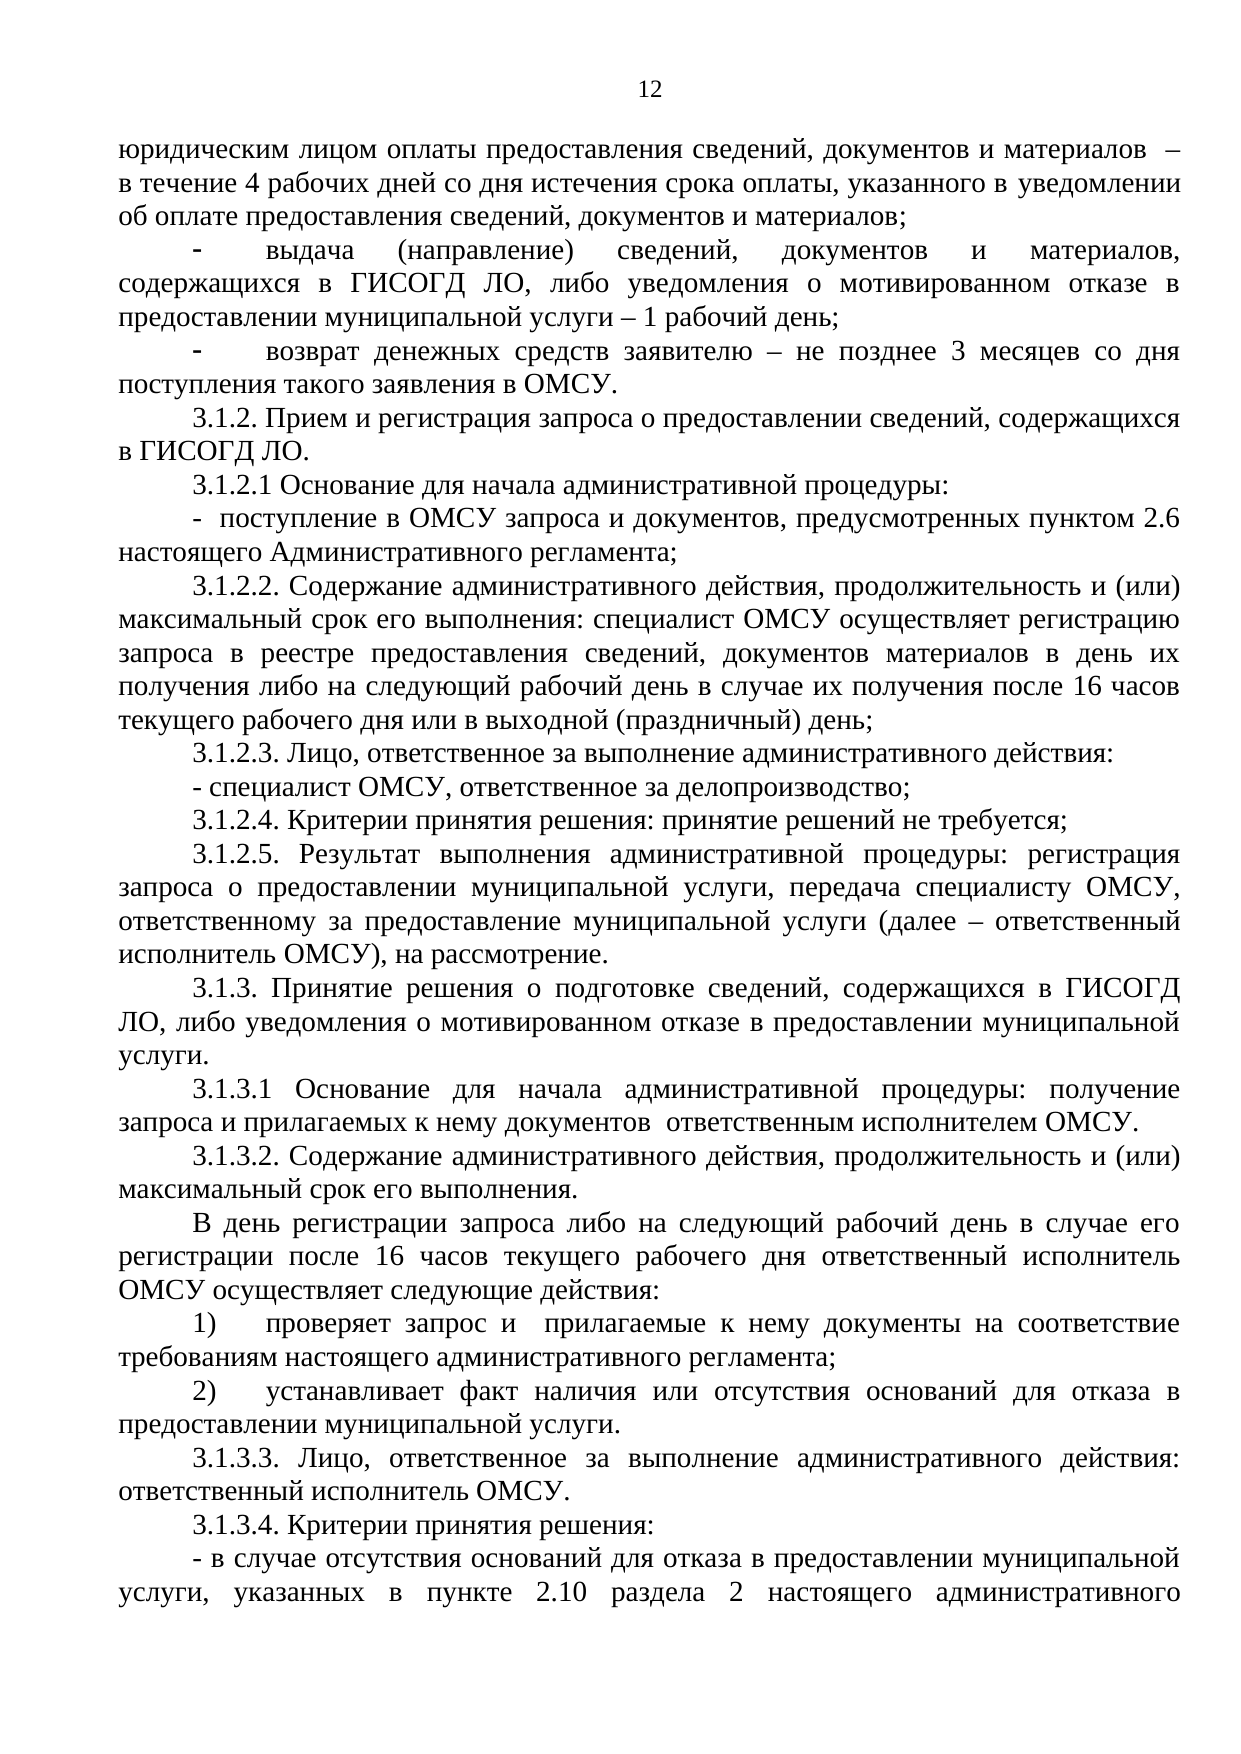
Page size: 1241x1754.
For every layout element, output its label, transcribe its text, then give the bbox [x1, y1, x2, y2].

text 3.1.2.3. Лицо, ответственное за выполнение административного действия: [118, 735, 1181, 769]
text 3.1.2.1 Основание для начала административной процедуры: [118, 467, 1181, 501]
text - специалист ОМСУ, ответственное за делопроизводство; [118, 769, 1181, 802]
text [118, 131, 1181, 232]
text - поступление в ОМСУ запроса и документов, предусмотренных пунктом 2.6 настоящего Административного регламента; [118, 501, 1181, 568]
text 3.1.2.2. Содержание административного действия, продолжительность и (или) максимальный срок его выполнения: специалист ОМСУ осуществляет регистрацию запроса в реестре предоставления сведений, документов материалов в день их получения либо на следующий рабочий день в случае их получения после 16 часов текущего рабочего дня или в выходной (праздничный) день; [118, 568, 1181, 735]
list возврат денежных средств заявителю – не позднее 3 месяцев со дня поступления такого заявления в ОМСУ. [118, 333, 1181, 400]
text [118, 1540, 1181, 1607]
text 3.1.2. Прием и регистрация запроса о предоставлении сведений, содержащихся в ГИСОГД ЛО. [118, 400, 1181, 467]
list проверяет запрос и прилагаемые к нему документы на соответствие требованиям настоящего административного регламента; [118, 1306, 1181, 1373]
text 3.1.3.1 Основание для начала административной процедуры: получение запроса и прилагаемых к нему документов ответственным исполнителем ОМСУ. [118, 1071, 1181, 1138]
text В день регистрации запроса либо на следующий рабочий день в случае его регистрации после 16 часов текущего рабочего дня ответственный исполнитель ОМСУ осуществляет следующие действия: [118, 1205, 1181, 1306]
text 3.1.3.3. Лицо, ответственное за выполнение административного действия: ответственный исполнитель ОМСУ. [118, 1440, 1181, 1507]
text 3.1.3.2. Содержание административного действия, продолжительность и (или) максимальный срок его выполнения. [118, 1138, 1181, 1205]
list устанавливает факт наличия или отсутствия оснований для отказа в предоставлении муниципальной услуги. [118, 1373, 1181, 1440]
text 3.1.3.4. Критерии принятия решения: [118, 1507, 1181, 1540]
text 3.1.2.5. Результат выполнения административной процедуры: регистрация запроса о предоставлении муниципальной услуги, передача специалисту ОМСУ, ответственному за предоставление муниципальной услуги (далее – ответственный исполнитель ОМСУ), на рассмотрение. [118, 836, 1181, 970]
text 3.1.2.4. Критерии принятия решения: принятие решений не требуется; [118, 802, 1181, 836]
text 3.1.3. Принятие решения о подготовке сведений, содержащихся в ГИСОГД ЛО, либо уведомления о мотивированном отказе в предоставлении муниципальной услуги. [118, 970, 1181, 1071]
list выдача (направление) сведений, документов и материалов, содержащихся в ГИСОГД ЛО, либо уведомления о мотивированном отказе в предоставлении муниципальной услуги – 1 рабочий день; [118, 232, 1181, 333]
